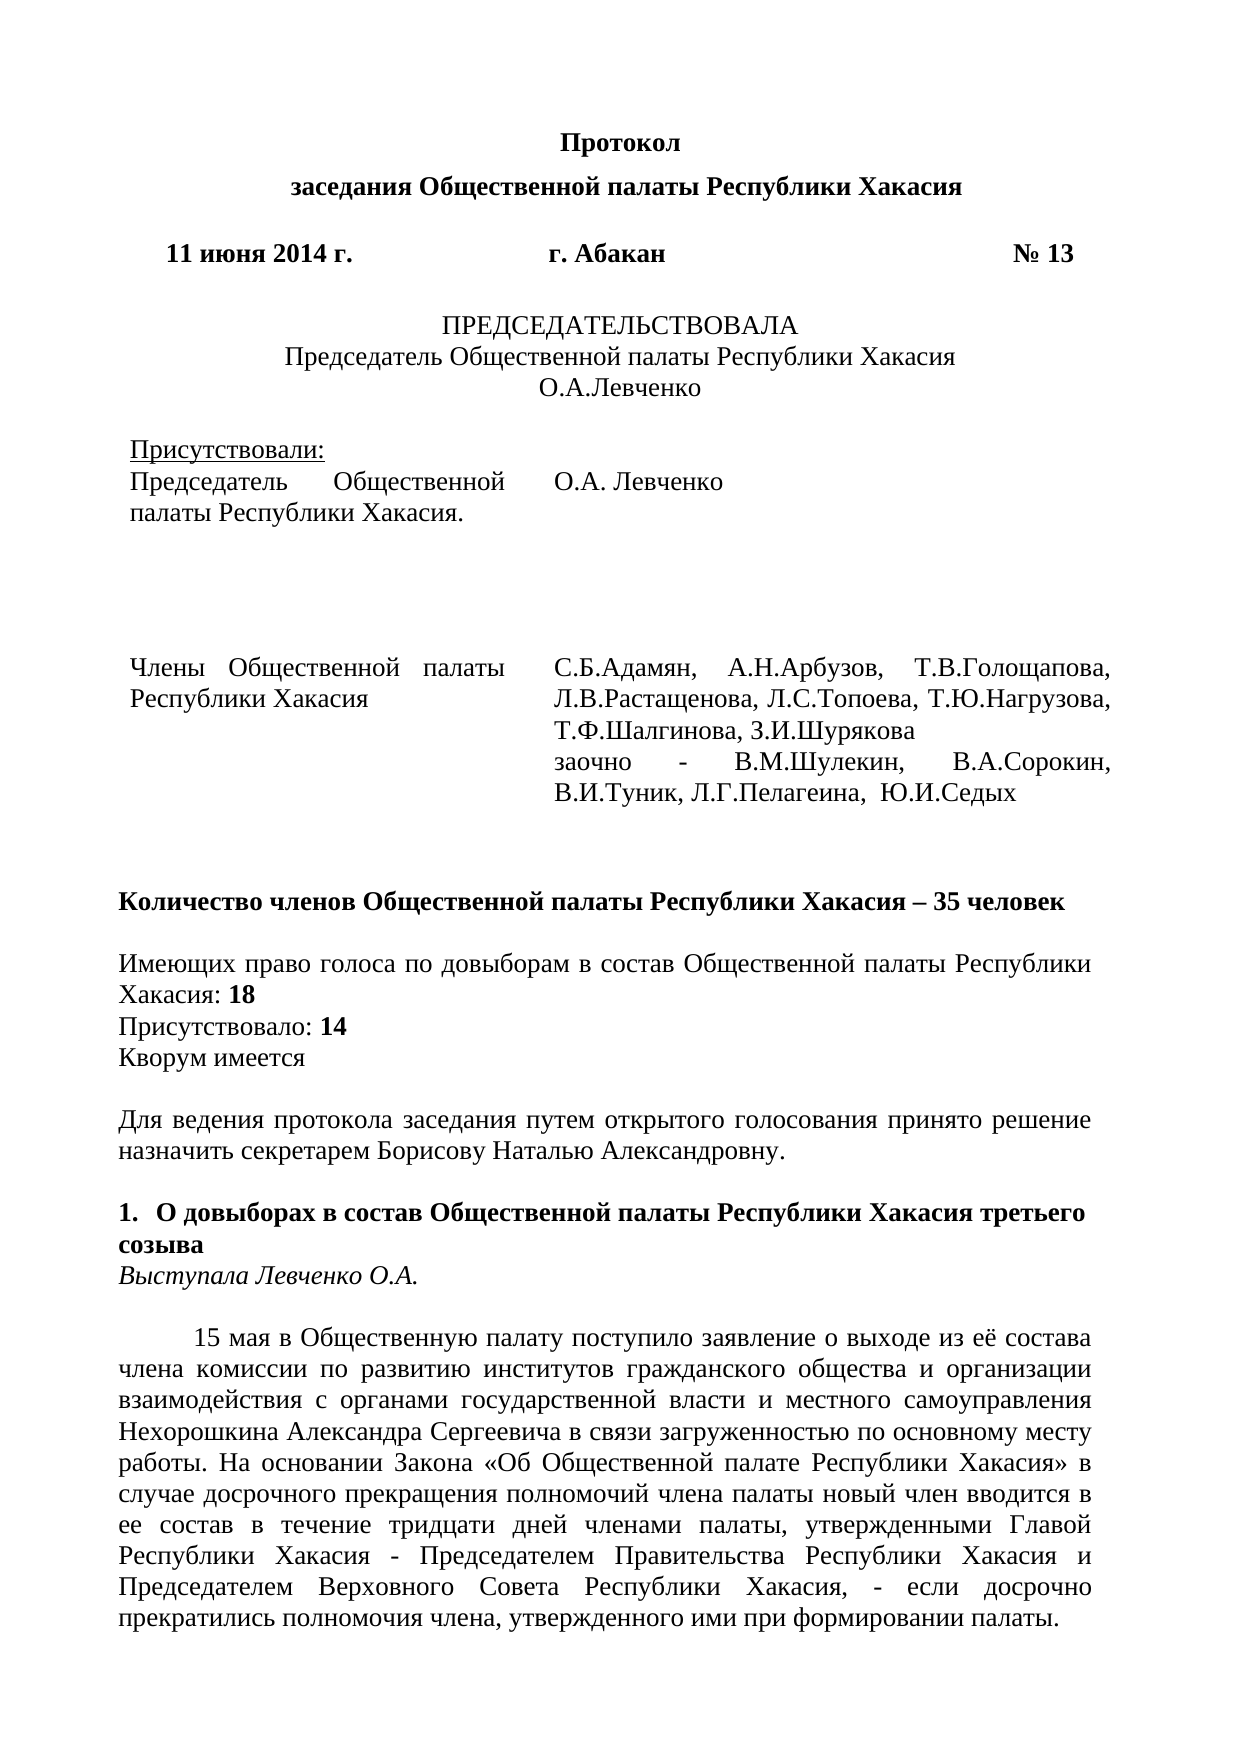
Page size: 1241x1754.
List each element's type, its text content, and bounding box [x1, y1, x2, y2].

text О.А.Левченко [118, 371, 1122, 402]
text 15 мая в Общественную палату поступило заявление о выходе из её состава члена комиссии по развитию институтов гражданского общества и организации взаимодействия с органами государственной власти и местного самоуправления Нехорошкина Александра Сергеевича в связи загруженностью по основному месту работы. На основании Закона «Об Общественной палате Республики Хакасия» в случае досрочного прекращения полномочий члена палаты новый член вводится в ее состав в течение тридцати дней членами палаты, утвержденными Главой Республики Хакасия - Председателем Правительства Республики Хакасия и Председателем Верховного Совета Республики Хакасия, - если досрочно прекратились полномочия члена, утвержденного ими при формировании палаты. [118, 1321, 1093, 1633]
list ПРЕДСЕДАТЕЛЬСТВОВАЛА [118, 309, 1122, 340]
text Для ведения протокола заседания путем открытого голосования принято решение назначить секретарем Борисову Наталью Александровну. [118, 1103, 1093, 1165]
table_header Присутствовали: Председатель Общественной палаты Республики Хакасия. Члены Общественной палаты Республики Хакасия [118, 434, 516, 885]
text Количество членов Общественной палаты Республики Хакасия – 35 человек [118, 885, 1122, 916]
text Председатель Общественной палаты Республики Хакасия [118, 340, 1122, 371]
text созыва [118, 1228, 1122, 1259]
text Имеющих право голоса по довыборам в состав Общественной палаты Республики Хакасия: 18 [118, 947, 1093, 1010]
text Протокол [118, 126, 1122, 158]
list 11 июня . г. Абакан № 13 [118, 237, 1122, 268]
text Присутствовало: 14 [118, 1010, 1122, 1041]
list О довыборах в состав Общественной палаты Республики Хакасия третьего [118, 1197, 1122, 1228]
text Кворум имеется [118, 1041, 1122, 1072]
text Выступала Левченко О.А. [118, 1259, 1122, 1290]
table_header О.А. Левченко С.Б.Адамян, А.Н.Арбузов, Т.В.Голощапова, Л.В.Растащенова, Л.С.Топоева, Т.Ю.Нагрузова, Т.Ф.Шалгинова, З.И.Шурякова заочно - В.М.Шулекин, В.А.Сорокин, В.И.Туник, Л.Г.Пелагеина, Ю.И.Седых [516, 434, 1122, 885]
text заседания Общественной палаты Республики Хакасия [118, 171, 1122, 202]
